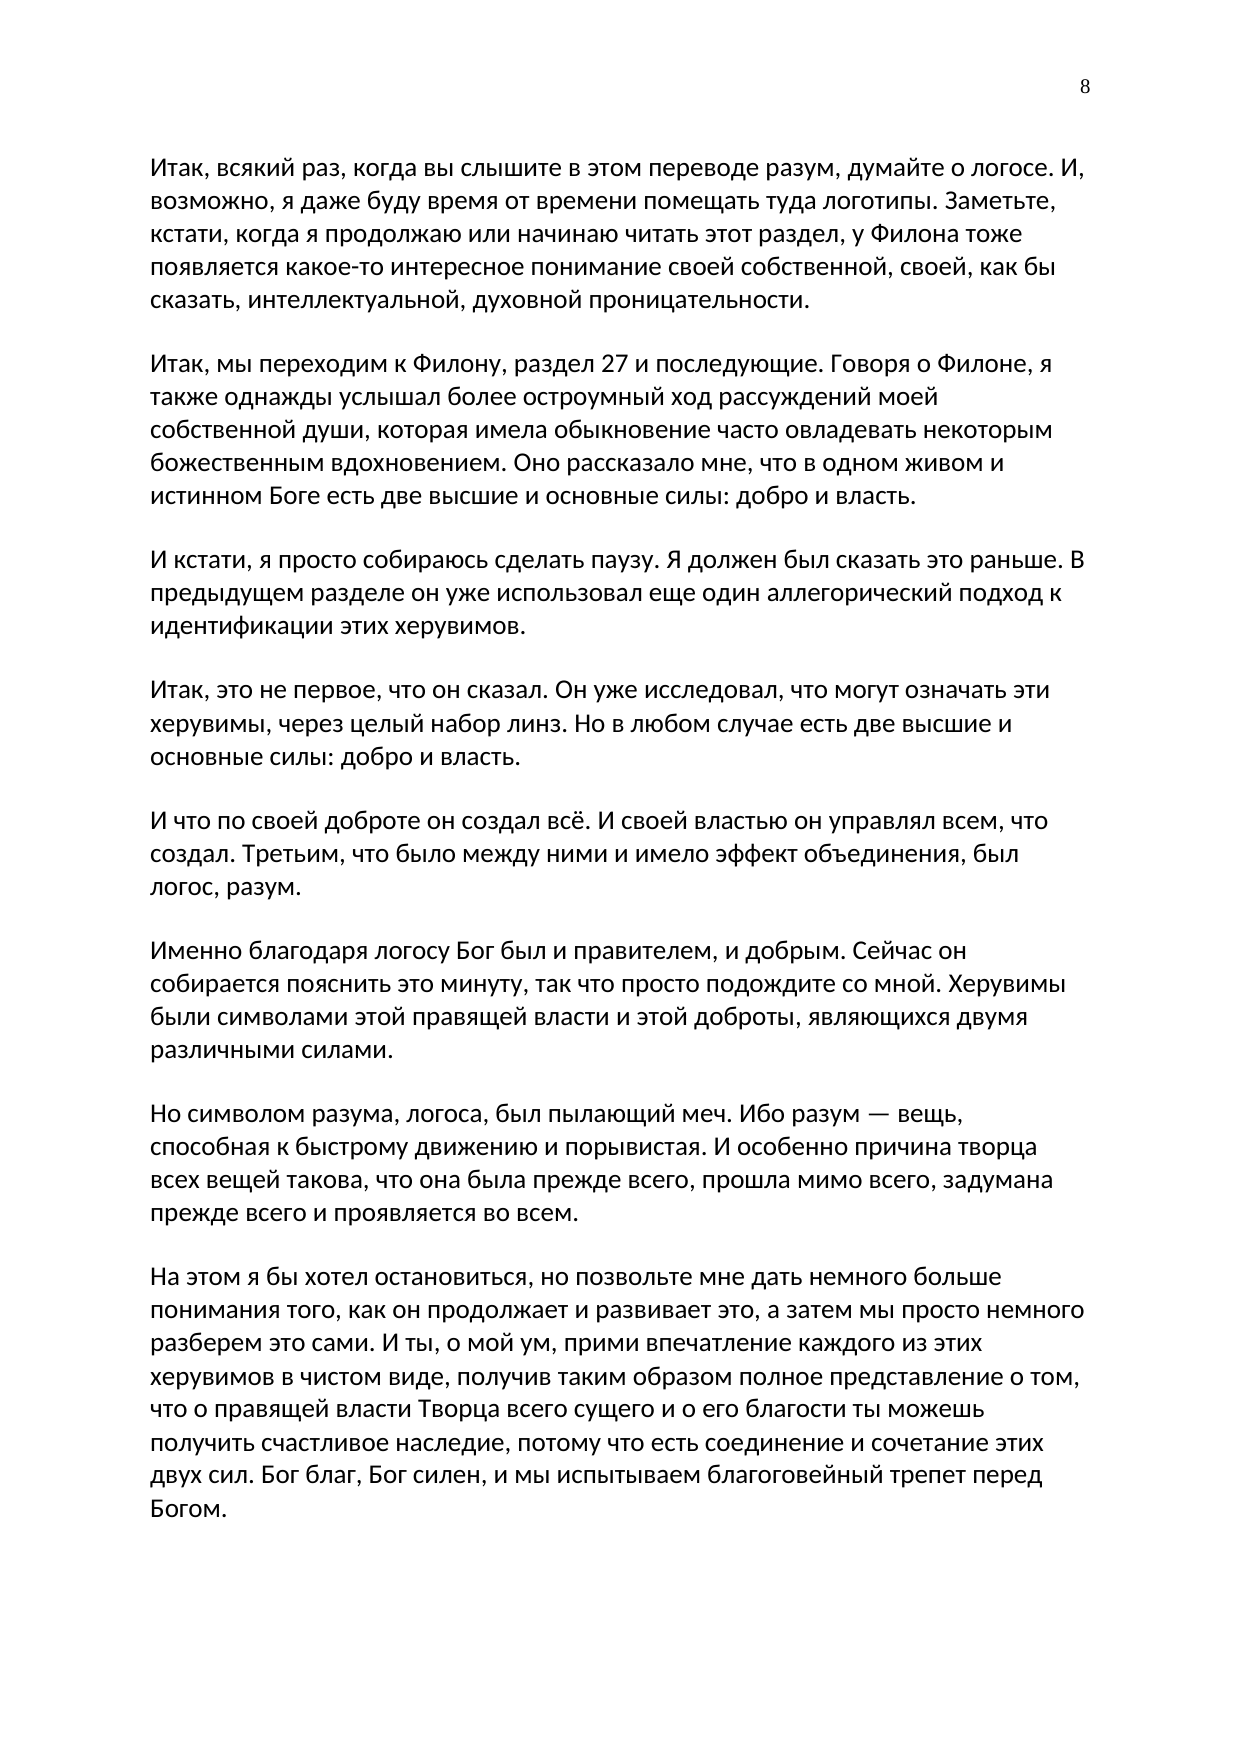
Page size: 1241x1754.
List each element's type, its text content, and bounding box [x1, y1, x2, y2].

text Именно благодаря логосу Бог был и правителем, и добрым. Сейчас он собирается пояснить это минуту, так что просто подождите со мной. Херувимы были символами этой правящей власти и этой доброты, являющихся двумя различными силами. [150, 933, 1090, 1065]
text На этом я бы хотел остановиться, но позвольте мне дать немного больше понимания того, как он продолжает и развивает это, а затем мы просто немного разберем это сами. И ты, о мой ум, прими впечатление каждого из этих херувимов в чистом виде, получив таким образом полное представление о том, что о правящей власти Творца всего сущего и о его благости ты можешь получить счастливое наследие, потому что есть соединение и сочетание этих двух сил. Бог благ, Бог силен, и мы испытываем благоговейный трепет перед Богом. [150, 1259, 1090, 1524]
text Итак, всякий раз, когда вы слышите в этом переводе разум, думайте о логосе. И, возможно, я даже буду время от времени помещать туда логотипы. Заметьте, кстати, когда я продолжаю или начинаю читать этот раздел, у Филона тоже появляется какое-то интересное понимание своей собственной, своей, как бы сказать, интеллектуальной, духовной проницательности. [150, 150, 1090, 315]
text Итак, это не первое, что он сказал. Он уже исследовал, что могут означать эти херувимы, через целый набор линз. Но в любом случае есть две высшие и основные силы: добро и власть. [150, 673, 1090, 772]
text И что по своей доброте он создал всё. И своей властью он управлял всем, что создал. Третьим, что было между ними и имело эффект объединения, был логос, разум. [150, 803, 1090, 902]
text И кстати, я просто собираюсь сделать паузу. Я должен был сказать это раньше. В предыдущем разделе он уже использовал еще один аллегорический подход к идентификации этих херувимов. [150, 542, 1090, 642]
text Итак, мы переходим к Филону, раздел 27 и последующие. Говоря о Филоне, я также однажды услышал более остроумный ход рассуждений моей собственной души, которая имела обыкновение часто овладевать некоторым божественным вдохновением. Оно рассказало мне, что в одном живом и истинном Боге есть две высшие и основные силы: добро и власть. [150, 346, 1090, 511]
text Но символом разума, логоса, был пылающий меч. Ибо разум — вещь, способная к быстрому движению и порывистая. И особенно причина творца всех вещей такова, что она была прежде всего, прошла мимо всего, задумана прежде всего и проявляется во всем. [150, 1096, 1090, 1228]
